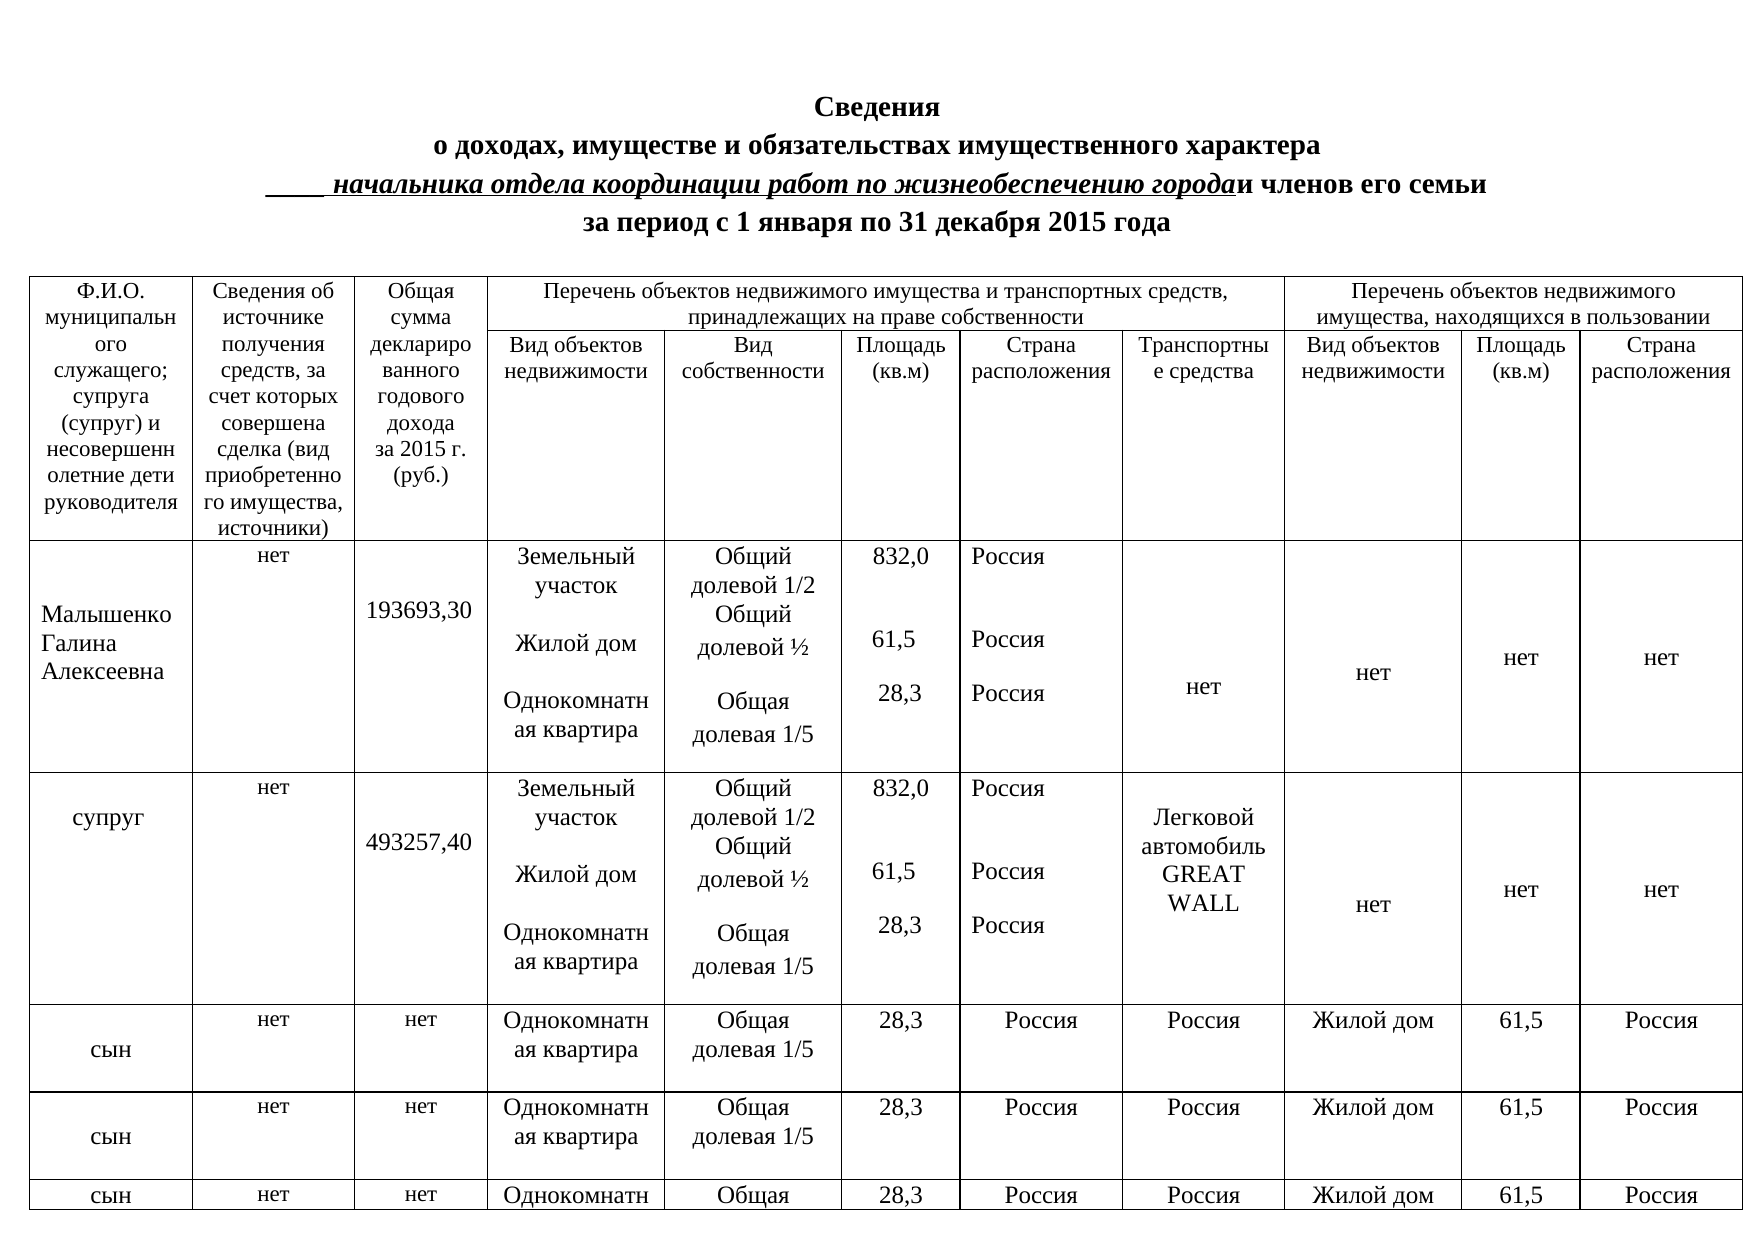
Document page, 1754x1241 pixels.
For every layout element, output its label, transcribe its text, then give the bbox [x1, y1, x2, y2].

table_cell Россия [1123, 1180, 1284, 1208]
table_cell 61,5 [1462, 1180, 1579, 1208]
table_header Общая сумма декларированного годового дохода за 2015 г. (руб.) [355, 277, 487, 540]
table_cell 28,3 [842, 1180, 959, 1208]
table_cell 28,3 [842, 1005, 959, 1091]
table_cell Жилой дом [1285, 1005, 1461, 1091]
table_cell нет [193, 1093, 354, 1179]
table_cell нет [193, 773, 354, 1004]
table_cell 61,5 [1462, 1093, 1579, 1179]
table_cell Страна расположения [961, 331, 1122, 540]
table_cell Площадь (кв.м) [1462, 331, 1579, 540]
table_cell Россия [1581, 1180, 1742, 1208]
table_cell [488, 1180, 664, 1208]
table_cell нет [193, 541, 354, 772]
table_cell нет [1285, 541, 1461, 772]
table_cell 493257,40 [355, 773, 487, 1004]
table_cell Общая долевая 1/5 [665, 1093, 841, 1179]
table_header Ф.И.О. муниципального служащего; супруга (супруг) и несовершеннолетние дети руководителя [30, 277, 192, 540]
table_cell Россия Россия Россия [961, 541, 1122, 772]
table_cell Россия [961, 1093, 1122, 1179]
table_cell 193693,30 [355, 541, 487, 772]
table_cell Общая долевая 1/5 [665, 1180, 841, 1208]
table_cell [488, 1093, 664, 1179]
table_cell Жилой дом [1285, 1093, 1461, 1179]
table_cell Однокомнатная квартира [488, 1005, 664, 1091]
table_header Сведения об источнике получения средств, за счет которых совершена сделка (вид приобретенного имущества, источники) [193, 277, 354, 540]
table_cell Жилой дом [1285, 1180, 1461, 1208]
table_cell 28,3 [842, 1093, 959, 1179]
table_cell Общая долевая 1/5 [665, 1005, 841, 1091]
table_cell 832,0 61,5 28,3 [842, 541, 959, 772]
table_cell Земельный участок Жилой дом Однокомнатная квартира [488, 541, 664, 772]
table_cell Общий долевой 1/2 Общий долевой ½ Общая долевая 1/5 [665, 541, 841, 772]
table_cell Россия [961, 1180, 1122, 1208]
table_cell нет [1285, 773, 1461, 1004]
table_cell Россия [961, 1005, 1122, 1091]
table_cell Россия [1123, 1093, 1284, 1179]
table_header Перечень объектов недвижимого имущества, находящихся в пользовании [1285, 277, 1742, 329]
table_cell нет [355, 1005, 487, 1091]
table_cell нет [193, 1005, 354, 1091]
table_cell Россия Россия Россия [961, 773, 1122, 1004]
table_cell нет [193, 1180, 354, 1208]
table_cell супруг [30, 773, 192, 1004]
table_cell нет [1462, 773, 1579, 1004]
text Cведения [118, 89, 1636, 122]
table_cell Легковой автомобиль GREAT WALL [1123, 773, 1284, 1004]
text за период с 1 января по 31 декабря 2015 года [118, 204, 1636, 238]
table_cell нет [1123, 541, 1284, 772]
table_header Перечень объектов недвижимого имущества и транспортных средств, принадлежащих на праве собственности [488, 277, 1284, 329]
table_cell Земельный участок Жилой дом Однокомнатная квартира [488, 773, 664, 1004]
table_cell Транспортные средства [1123, 331, 1284, 540]
table_cell нет [355, 1093, 487, 1179]
table_cell нет [1581, 541, 1742, 772]
table_cell Россия [1581, 1093, 1742, 1179]
table_cell сын [30, 1093, 192, 1179]
table_cell Вид объектов недвижимости [1285, 331, 1461, 540]
table_cell нет [355, 1180, 487, 1208]
table_cell Малышенко Галина Алексеевна [30, 541, 192, 772]
table_cell Страна расположения [1581, 331, 1742, 540]
table_cell сын [30, 1180, 192, 1208]
table_cell Вид объектов недвижимости [488, 331, 664, 540]
text ____ начальника отдела координации работ по жизнеобеспечению городаи членов его семьи [118, 166, 1636, 199]
table_cell сын [30, 1005, 192, 1091]
table_cell Площадь (кв.м) [842, 331, 959, 540]
table_cell нет [1581, 773, 1742, 1004]
text о доходах, имуществе и обязательствах имущественного характера [118, 127, 1636, 161]
table_cell 832,0 61,5 28,3 [842, 773, 959, 1004]
table_cell Россия [1581, 1005, 1742, 1091]
table_cell Общий долевой 1/2 Общий долевой ½ Общая долевая 1/5 [665, 773, 841, 1004]
table_cell Россия [1123, 1005, 1284, 1091]
table_cell нет [1462, 541, 1579, 772]
table_cell 61,5 [1462, 1005, 1579, 1091]
table_cell Вид собственности [665, 331, 841, 540]
